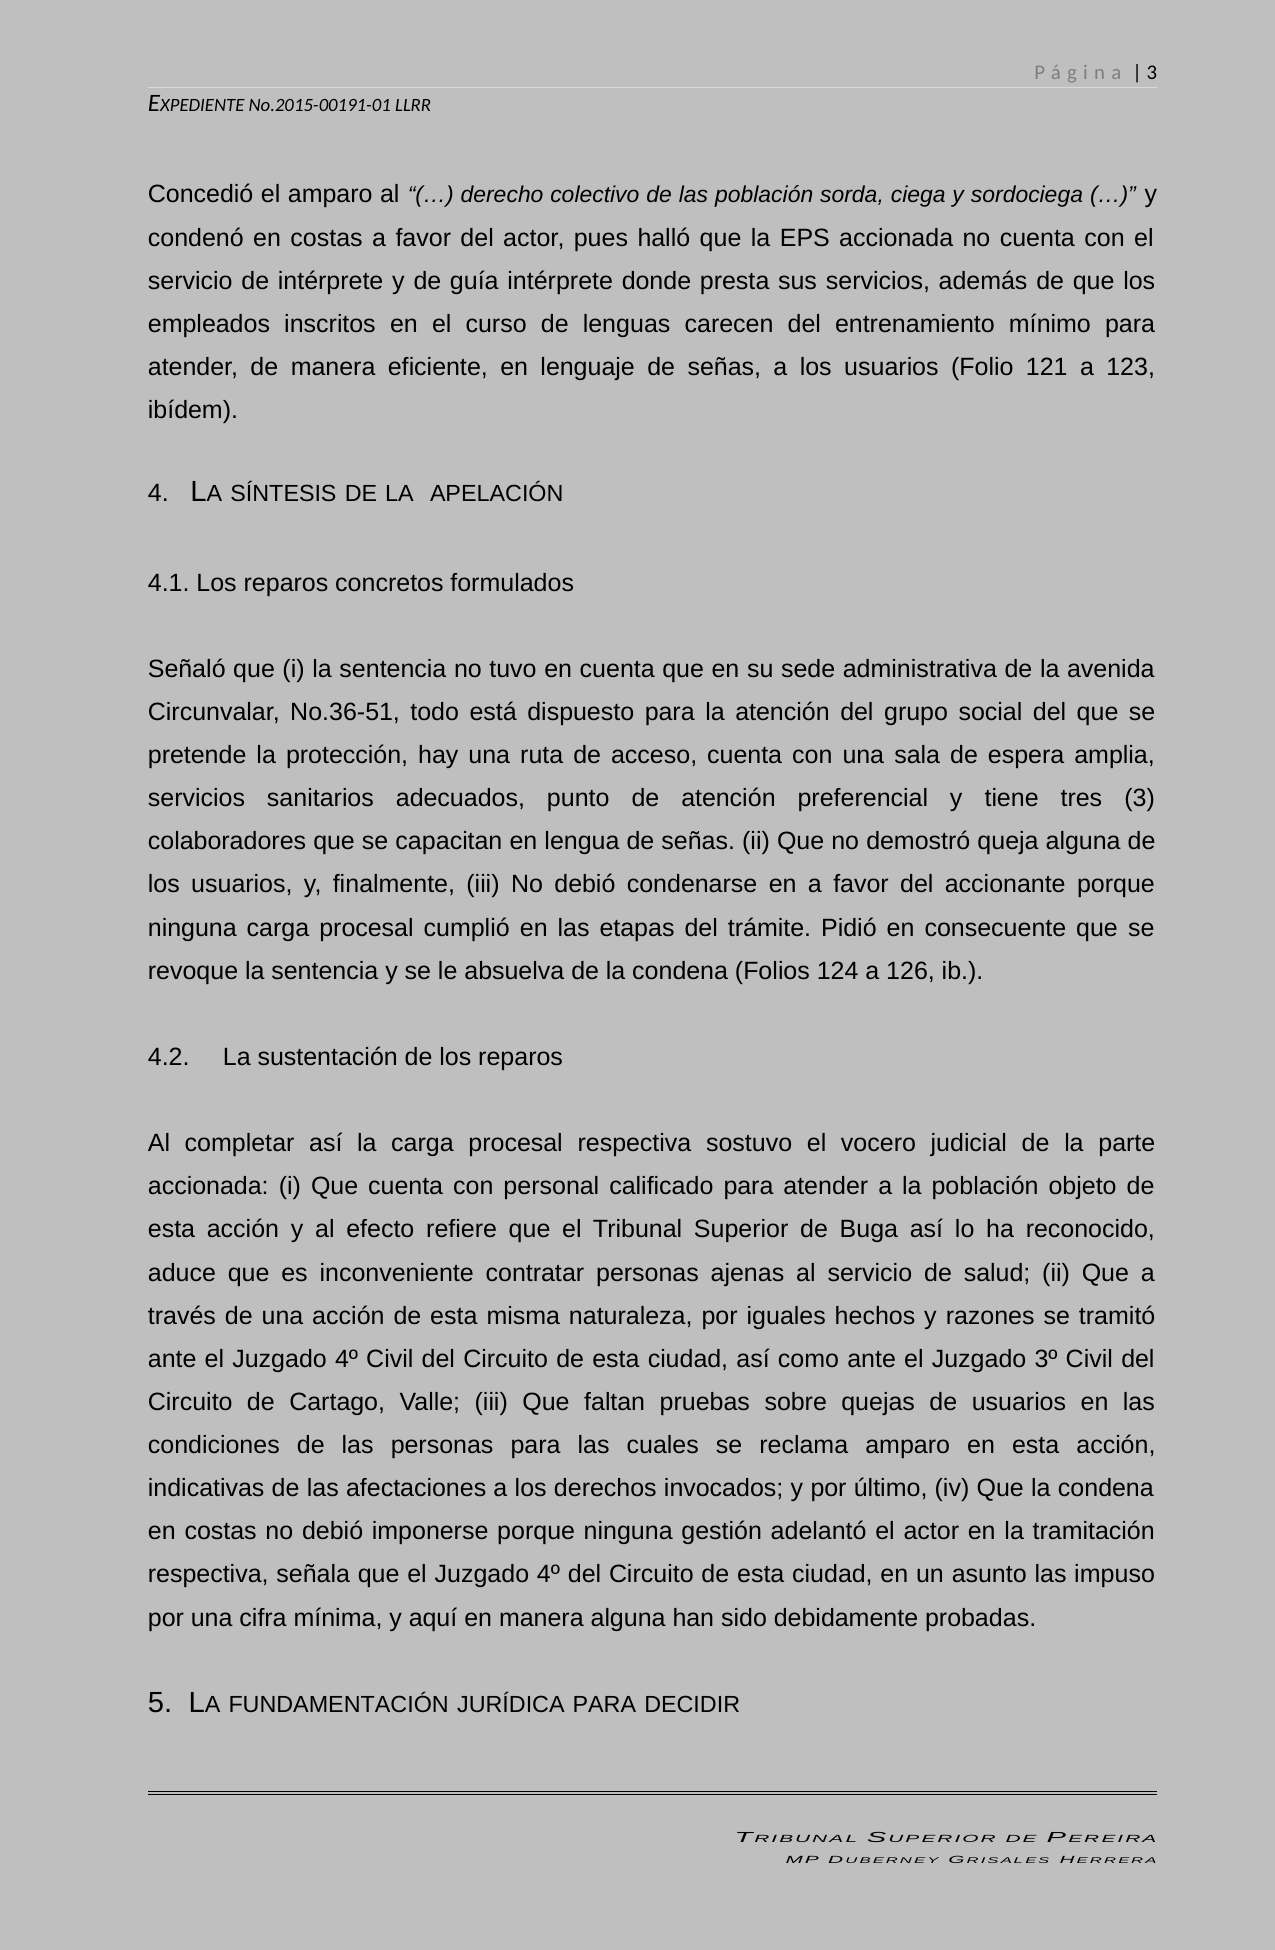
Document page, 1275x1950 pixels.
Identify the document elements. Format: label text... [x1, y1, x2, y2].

list La síntesis de la apelación [148, 474, 1157, 508]
subtitle La fundamentación jurídica para decidir [148, 1685, 1157, 1719]
text Señaló que (i) la sentencia no tuvo en cuenta que en su sede administrativa de la avenida Circunvalar, No.36-51, todo está dispuesto para la atención del grupo social del que se pretende la protección, hay una ruta de acceso, cuenta con una sala de espera amplia, servicios sanitarios adecuados, punto de atención preferencial y tiene tres (3) colaboradores que se capacitan en lengua de señas. (ii) Que no demostró queja alguna de los usuarios, y, finalmente, (iii) No debió condenarse en a favor del accionante porque ninguna carga procesal cumplió en las etapas del trámite. Pidió en consecuente que se revoque la sentencia y se le absuelva de la condena (Folios 124 a 126, ib.). [148, 654, 1157, 984]
list La sustentación de los reparos [148, 1042, 1157, 1071]
text Al completar así la carga procesal respectiva sostuvo el vocero judicial de la parte accionada: (i) Que cuenta con personal calificado para atender a la población objeto de esta acción y al efecto refiere que el Tribunal Superior de Buga así lo ha reconocido, aduce que es inconveniente contratar personas ajenas al servicio de salud; (ii) Que a través de una acción de esta misma naturaleza, por iguales hechos y razones se tramitó ante el Juzgado 4º Civil del Circuito de esta ciudad, así como ante el Juzgado 3º Civil del Circuito de Cartago, Valle; (iii) Que faltan pruebas sobre quejas de usuarios en las condiciones de las personas para las cuales se reclama amparo en esta acción, indicativas de las afectaciones a los derechos invocados; y por último, (iv) Que la condena en costas no debió imponerse porque ninguna gestión adelantó el actor en la tramitación respectiva, señala que el Juzgado 4º del Circuito de esta ciudad, en un asunto las impuso por una cifra mínima, y aquí en manera alguna han sido debidamente probadas. [148, 1128, 1157, 1631]
text 4.1. Los reparos concretos formulados [148, 568, 1157, 596]
text Concedió el amparo al “(…) derecho colectivo de las población sorda, ciega y sordociega (…)” y condenó en costas a favor del actor, pues halló que la EPS accionada no cuenta con el servicio de intérprete y de guía intérprete donde presta sus servicios, además de que los empleados inscritos en el curso de lenguas carecen del entrenamiento mínimo para atender, de manera eficiente, en lenguaje de señas, a los usuarios (Folio 121 a 123, ibídem). [148, 179, 1157, 424]
